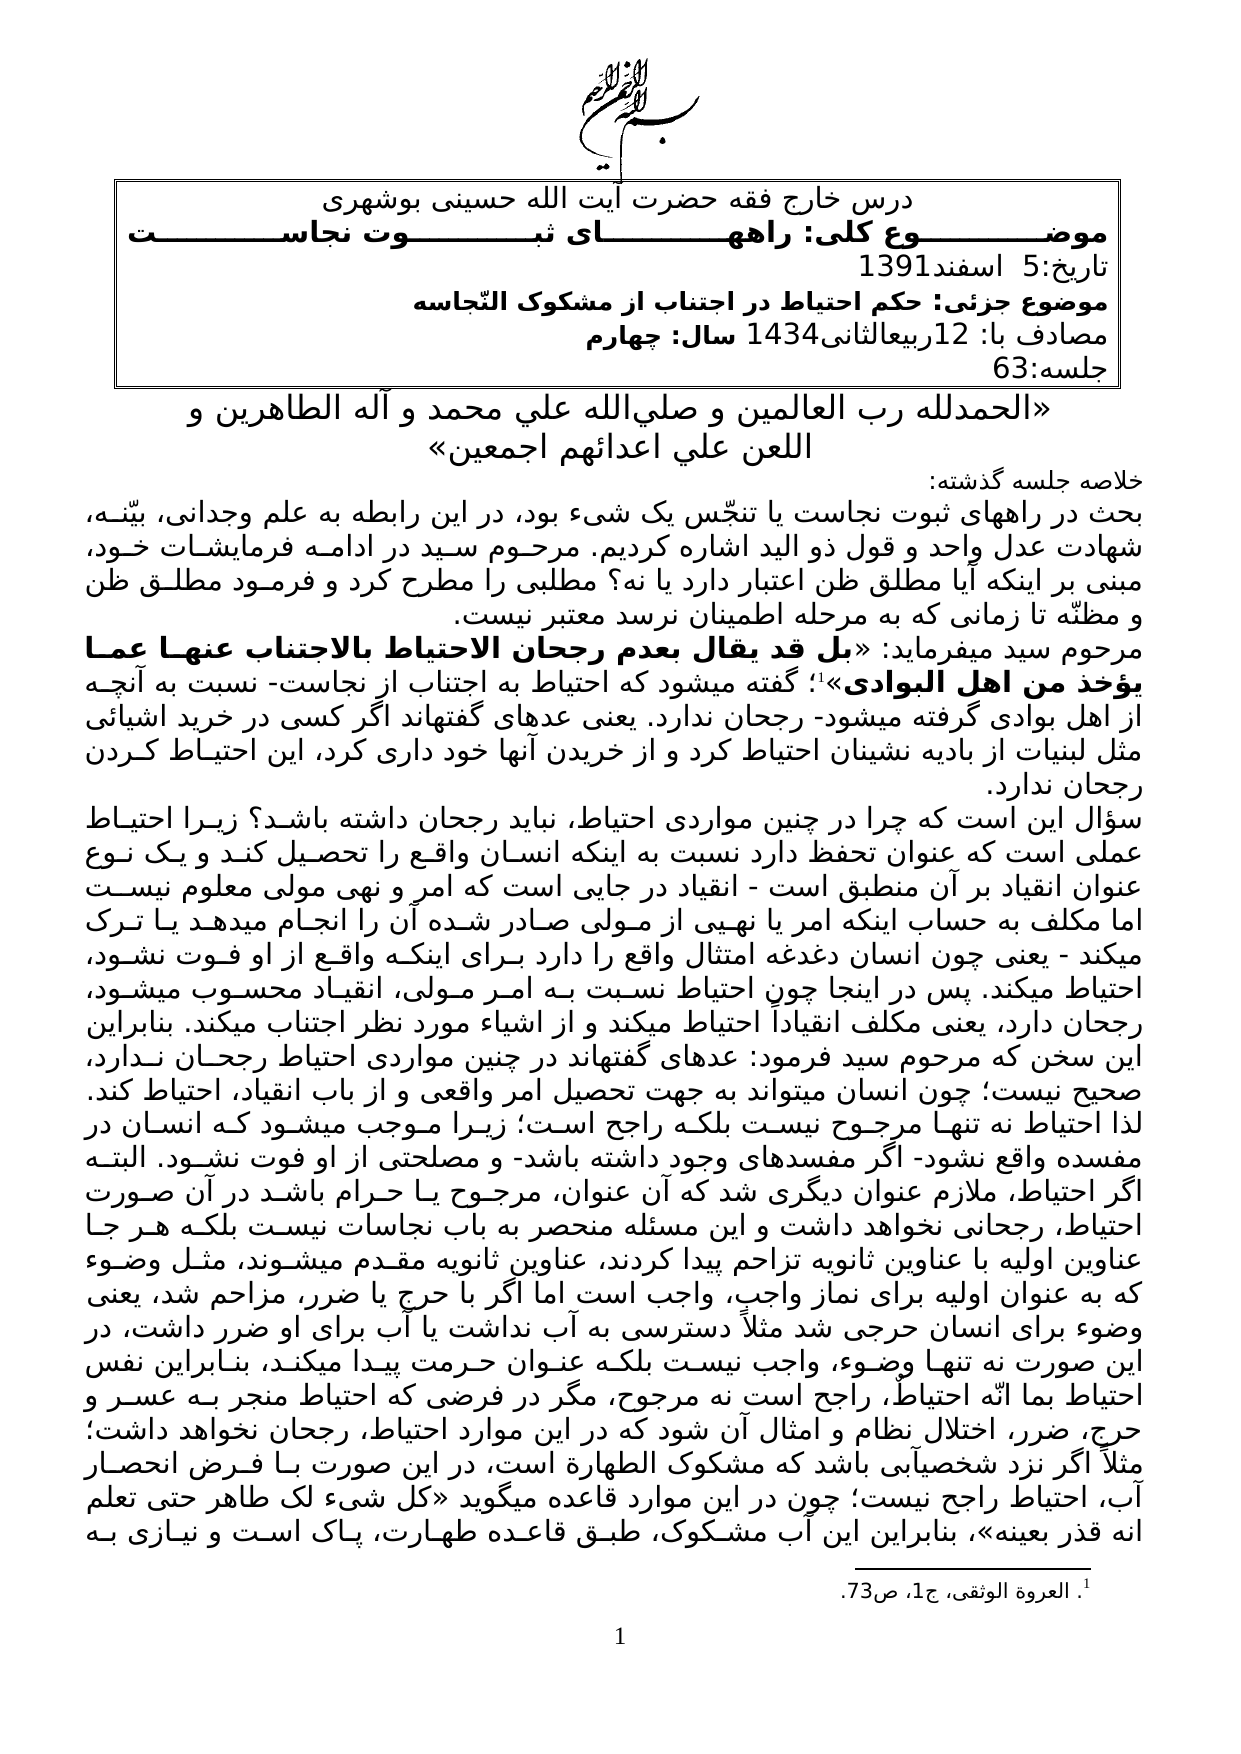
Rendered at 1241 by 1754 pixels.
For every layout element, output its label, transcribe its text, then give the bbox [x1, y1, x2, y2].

text مرحوم سید می‏فرماید: «بل قد یقال بعدم رجحان الاحتیاط بالاجتناب عنها عما یؤخذ من اهل البوادی»؛ گفته می‏شود که احتیاط به اجتناب از نجاست- نسبت به آنچه از اهل بوادی گرفته می‏شود- رجحان ندارد. یعنی عده‏ای گفته‏اند اگر کسی در خرید اشیائی مثل لبنیات از بادیه نشینان احتیاط کرد و از خریدن آنها خود داری کرد، این احتیاط کردن رجحان ندارد. [84, 631, 1144, 801]
text بحث در راه‏های ثبوت نجاست یا تنجّس یک شیء بود، در این رابطه به علم وجدانی، بیّنه، شهادت عدل واحد و قول ذو الید اشاره کردیم. مرحوم سید در ادامه فرمایشات خود، مبنی بر اینکه آیا مطلق ظن اعتبار دارد یا نه؟ مطلبی را مطرح کرد و فرمود مطلق ظن و مظنّه تا زمانی که به مرحله اطمینان نرسد معتبر نیست. [84, 496, 1144, 631]
table_header درس خارج فقه حضرت آیت الله حسینی بوشهری موضوع کلی: راه‏های ثبوت نجاست تاریخ:5 اسفند1391 موضوع جزئی: حکم احتیاط در اجتناب از مشکوک النّجاسه مصادف با: 12ربیع‏الثانی1434 سال: چهارم جلسه:63 [117, 182, 1118, 386]
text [84, 801, 1144, 1548]
picture [561, 50, 710, 179]
text خلاصه جلسه گذشته: [84, 466, 1144, 496]
text «الحمدلله رب العالمين و صلي‌الله علي محمد و آله الطاهرين و اللعن علي اعدائهم اجمعين» [150, 389, 1090, 466]
